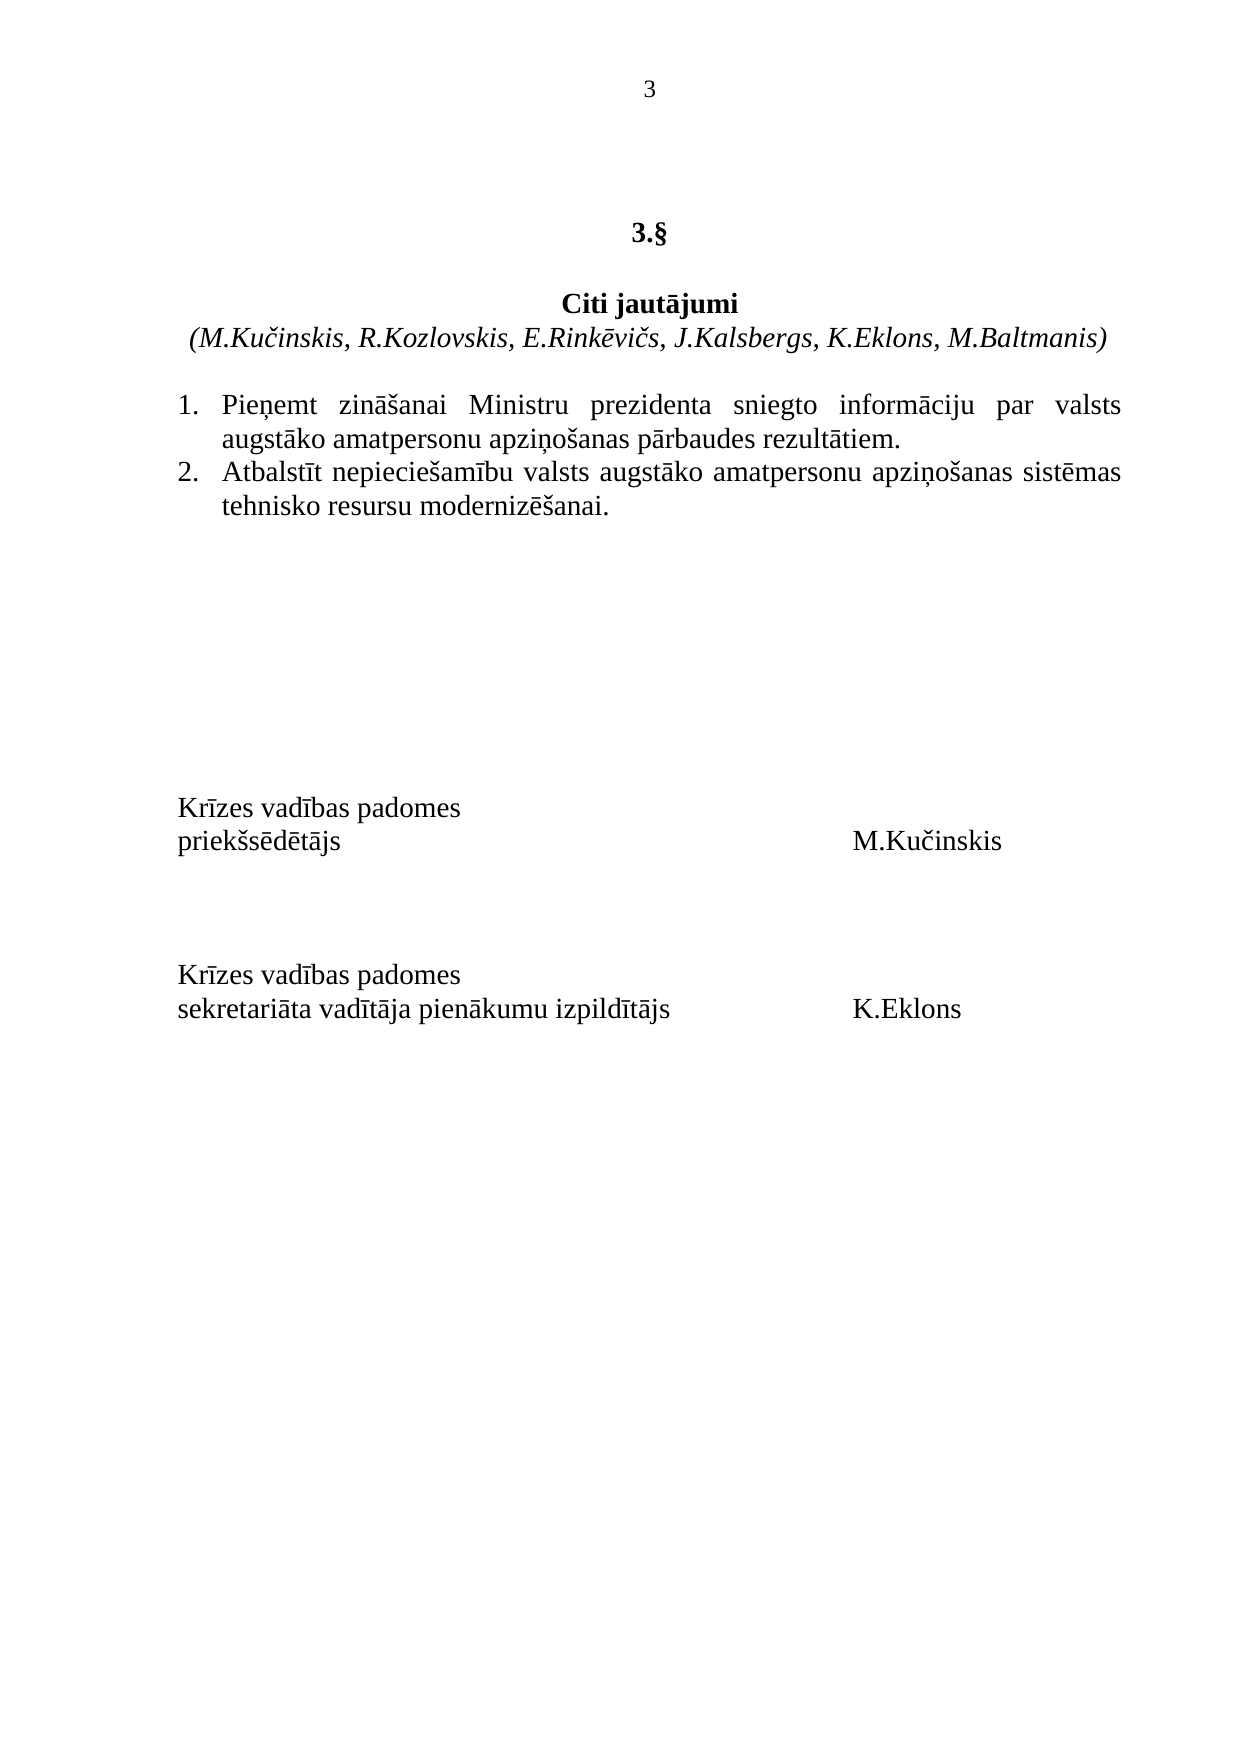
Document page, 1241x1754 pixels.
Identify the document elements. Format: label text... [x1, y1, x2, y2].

text Citi jautājumi [177, 287, 1122, 320]
text 3.§ [177, 215, 1122, 248]
list Atbalstīt nepieciešamību valsts augstāko amatpersonu apziņošanas sistēmas tehnisko resursu modernizēšanai. [177, 454, 1122, 521]
list Pieņemt zināšanai Ministru prezidenta sniegto informāciju par valsts augstāko amatpersonu apziņošanas pārbaudes rezultātiem. [177, 387, 1122, 454]
text priekšsēdētājs M.Kučinskis [177, 823, 1122, 857]
text Krīzes vadības padomes [177, 790, 1122, 823]
text Krīzes vadības padomes [177, 957, 1122, 991]
text (M.Kučinskis, R.Kozlovskis, E.Rinkēvičs, J.Kalsbergs, K.Eklons, M.Baltmanis) [177, 320, 1122, 354]
text sekretariāta vadītāja pienākumu izpildītājs K.Eklons [177, 991, 1122, 1024]
